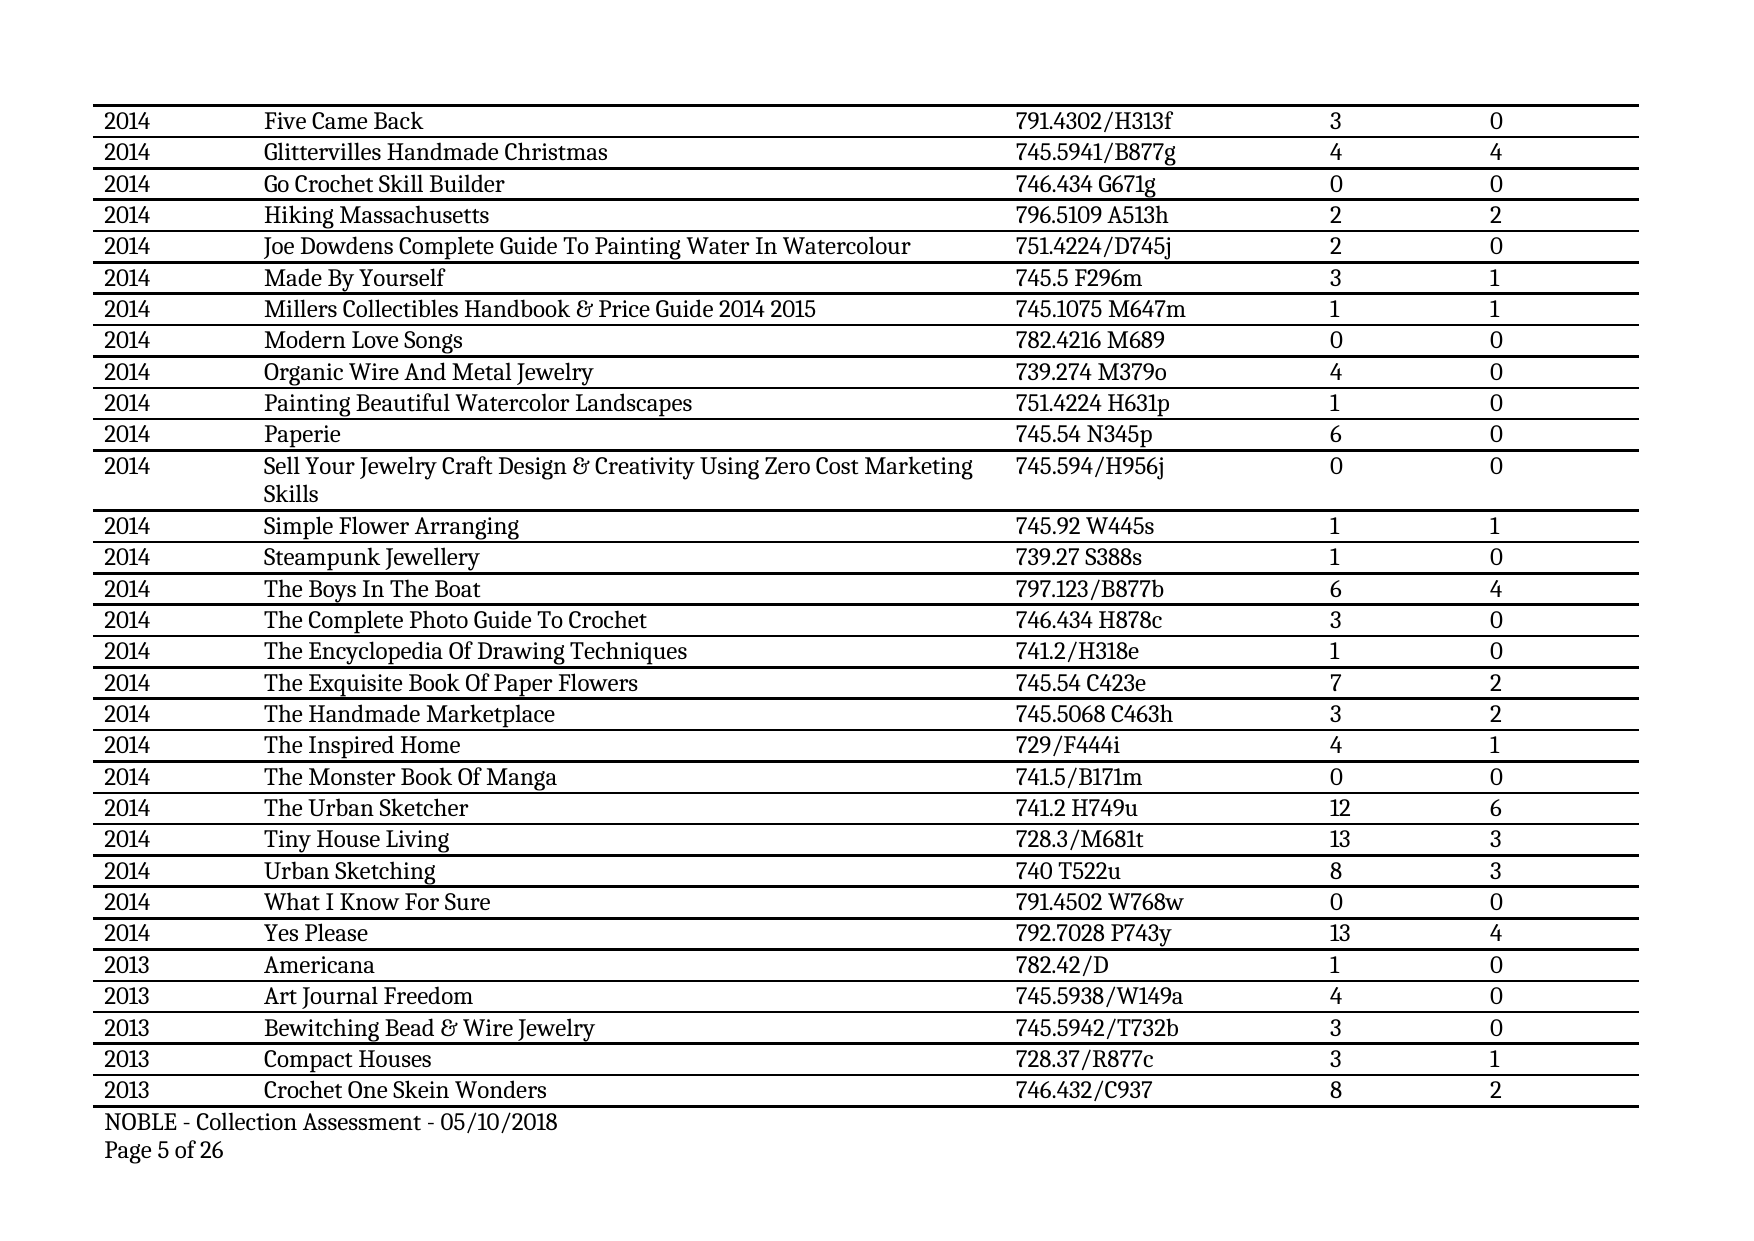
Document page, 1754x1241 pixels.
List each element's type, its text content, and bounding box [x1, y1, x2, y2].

table_cell 2013 [93, 951, 253, 979]
table_cell 2014 [93, 543, 253, 572]
table_cell Painting Beautiful Watercolor Landscapes [253, 389, 999, 418]
table_cell Simple Flower Arranging [253, 512, 999, 541]
table_cell 8 [1319, 1076, 1478, 1105]
table_cell 745.1075 M647m [999, 295, 1319, 324]
table_cell 2014 [93, 138, 253, 167]
table_cell 0 [1479, 170, 1638, 198]
table_cell 745.54 N345p [999, 420, 1319, 449]
table_cell 2014 [93, 669, 253, 697]
table_cell 739.274 M379o [999, 358, 1319, 386]
table_cell The Inspired Home [253, 731, 999, 760]
table_cell 1 [1479, 512, 1638, 541]
table_cell 3 [1319, 264, 1478, 292]
table_cell 3 [1319, 107, 1478, 136]
table_cell 2 [1479, 1076, 1638, 1105]
table_cell 745.92 W445s [999, 512, 1319, 541]
table_cell 2014 [93, 763, 253, 791]
table_cell 791.4302/H313f [999, 107, 1319, 136]
table_cell Compact Houses [253, 1045, 999, 1073]
table_cell Glittervilles Handmade Christmas [253, 138, 999, 167]
table_cell 2014 [93, 452, 253, 509]
table_cell 739.27 S388s [999, 543, 1319, 572]
table_cell 2014 [93, 637, 253, 666]
table_cell 745.5941/B877g [999, 138, 1319, 167]
table_cell The Encyclopedia Of Drawing Techniques [253, 637, 999, 666]
table_cell Go Crochet Skill Builder [253, 170, 999, 198]
table_cell The Boys In The Boat [253, 575, 999, 603]
table_cell Steampunk Jewellery [253, 543, 999, 572]
table_cell The Urban Sketcher [253, 794, 999, 823]
table_cell The Complete Photo Guide To Crochet [253, 606, 999, 634]
table_cell 1 [1479, 295, 1638, 324]
table_cell 2014 [93, 794, 253, 823]
table_cell 2014 [93, 389, 253, 418]
table_cell 2014 [93, 857, 253, 885]
table_cell 12 [1319, 794, 1478, 823]
table_cell 0 [1319, 763, 1478, 791]
table_cell 0 [1479, 982, 1638, 1011]
table_cell What I Know For Sure [253, 888, 999, 917]
table_cell 1 [1319, 951, 1478, 979]
table_cell 797.123/B877b [999, 575, 1319, 603]
table_cell 2014 [93, 731, 253, 760]
table_cell The Monster Book Of Manga [253, 763, 999, 791]
table_cell 729/F444i [999, 731, 1319, 760]
table_cell 741.2 H749u [999, 794, 1319, 823]
table_cell 791.4502 W768w [999, 888, 1319, 917]
table_cell 1 [1319, 543, 1478, 572]
table_cell 1 [1319, 389, 1478, 418]
table_cell 2014 [93, 606, 253, 634]
table_cell 746.434 G671g [999, 170, 1319, 198]
table_cell 3 [1479, 857, 1638, 885]
table_cell 0 [1479, 107, 1638, 136]
table_cell 2014 [93, 575, 253, 603]
table_cell 1 [1479, 731, 1638, 760]
table_cell 2 [1479, 700, 1638, 729]
table_cell 4 [1319, 138, 1478, 167]
table_cell 6 [1319, 575, 1478, 603]
table_cell 4 [1319, 731, 1478, 760]
table_cell Paperie [253, 420, 999, 449]
table_cell 728.3/M681t [999, 825, 1319, 854]
table_cell 2013 [93, 982, 253, 1011]
table_cell Art Journal Freedom [253, 982, 999, 1011]
table_cell 745.5938/W149a [999, 982, 1319, 1011]
table_cell 2014 [93, 888, 253, 917]
table_cell The Handmade Marketplace [253, 700, 999, 729]
table_cell 2 [1479, 201, 1638, 229]
table_cell 6 [1479, 794, 1638, 823]
table_cell 2014 [93, 107, 253, 136]
table_cell 0 [1479, 358, 1638, 386]
table_cell 3 [1319, 606, 1478, 634]
table_cell Hiking Massachusetts [253, 201, 999, 229]
table_cell 3 [1319, 1013, 1478, 1042]
table_cell 0 [1479, 951, 1638, 979]
table_cell 2014 [93, 512, 253, 541]
table_cell Urban Sketching [253, 857, 999, 885]
table_cell 0 [1479, 543, 1638, 572]
table_cell 7 [1319, 669, 1478, 697]
table_cell 1 [1479, 1045, 1638, 1073]
table_cell 745.5068 C463h [999, 700, 1319, 729]
table_cell 0 [1479, 1013, 1638, 1042]
table_cell 4 [1479, 138, 1638, 167]
table_cell 746.434 H878c [999, 606, 1319, 634]
table_cell 745.5 F296m [999, 264, 1319, 292]
table_cell Five Came Back [253, 107, 999, 136]
table_cell Tiny House Living [253, 825, 999, 854]
table_cell 0 [1479, 389, 1638, 418]
table_cell 745.5942/T732b [999, 1013, 1319, 1042]
table_cell 0 [1479, 420, 1638, 449]
table_cell 728.37/R877c [999, 1045, 1319, 1073]
table_cell 2014 [93, 170, 253, 198]
table_cell 0 [1319, 326, 1478, 355]
table_cell 13 [1319, 920, 1478, 948]
table_cell 0 [1479, 888, 1638, 917]
table_cell 2014 [93, 420, 253, 449]
table_cell 0 [1479, 606, 1638, 634]
table_cell The Exquisite Book Of Paper Flowers [253, 669, 999, 697]
table_cell Made By Yourself [253, 264, 999, 292]
table_cell 2014 [93, 920, 253, 948]
table_cell 745.594/H956j [999, 452, 1319, 509]
table_cell 746.432/C937 [999, 1076, 1319, 1105]
table_cell 1 [1319, 512, 1478, 541]
table_cell Millers Collectibles Handbook & Price Guide 2014 2015 [253, 295, 999, 324]
table_cell 2013 [93, 1045, 253, 1073]
table_cell 2014 [93, 264, 253, 292]
table_cell 13 [1319, 825, 1478, 854]
table_cell Sell Your Jewelry Craft Design & Creativity Using Zero Cost Marketing Skills [253, 452, 999, 509]
table_cell 2014 [93, 700, 253, 729]
table_cell 3 [1319, 1045, 1478, 1073]
table_cell 2014 [93, 295, 253, 324]
table_cell Yes Please [253, 920, 999, 948]
table_cell Modern Love Songs [253, 326, 999, 355]
table_cell 2014 [93, 358, 253, 386]
table_cell 0 [1479, 763, 1638, 791]
table_cell 0 [1479, 326, 1638, 355]
table_cell 745.54 C423e [999, 669, 1319, 697]
table_cell 0 [1479, 452, 1638, 509]
table_cell 2 [1479, 669, 1638, 697]
table_cell 2 [1319, 201, 1478, 229]
table_cell 8 [1319, 857, 1478, 885]
table_cell 6 [1319, 420, 1478, 449]
table_cell Americana [253, 951, 999, 979]
table_cell 2014 [93, 326, 253, 355]
table_cell 0 [1319, 888, 1478, 917]
table_cell 3 [1319, 700, 1478, 729]
table_cell 751.4224/D745j [999, 232, 1319, 261]
table_cell 782.42/D [999, 951, 1319, 979]
table_cell Crochet One Skein Wonders [253, 1076, 999, 1105]
table_cell 2014 [93, 201, 253, 229]
table_cell 792.7028 P743y [999, 920, 1319, 948]
table_cell Joe Dowdens Complete Guide To Painting Water In Watercolour [253, 232, 999, 261]
table_cell 796.5109 A513h [999, 201, 1319, 229]
table_cell 4 [1319, 982, 1478, 1011]
table_cell 2014 [93, 232, 253, 261]
table_cell 0 [1319, 452, 1478, 509]
table_cell 740 T522u [999, 857, 1319, 885]
table_cell 751.4224 H631p [999, 389, 1319, 418]
table_cell 2013 [93, 1076, 253, 1105]
table_cell 2013 [93, 1013, 253, 1042]
table_cell 741.2/H318e [999, 637, 1319, 666]
table_cell Bewitching Bead & Wire Jewelry [253, 1013, 999, 1042]
table_cell 782.4216 M689 [999, 326, 1319, 355]
table_cell 3 [1479, 825, 1638, 854]
table_cell 0 [1479, 232, 1638, 261]
table_cell Organic Wire And Metal Jewelry [253, 358, 999, 386]
table_cell 4 [1319, 358, 1478, 386]
table_cell 1 [1319, 637, 1478, 666]
table_cell 4 [1479, 575, 1638, 603]
table_cell 4 [1479, 920, 1638, 948]
table_cell 2 [1319, 232, 1478, 261]
table_cell 741.5/B171m [999, 763, 1319, 791]
table_cell 1 [1319, 295, 1478, 324]
table_cell 0 [1479, 637, 1638, 666]
table_cell 0 [1319, 170, 1478, 198]
table_cell 1 [1479, 264, 1638, 292]
table_cell 2014 [93, 825, 253, 854]
